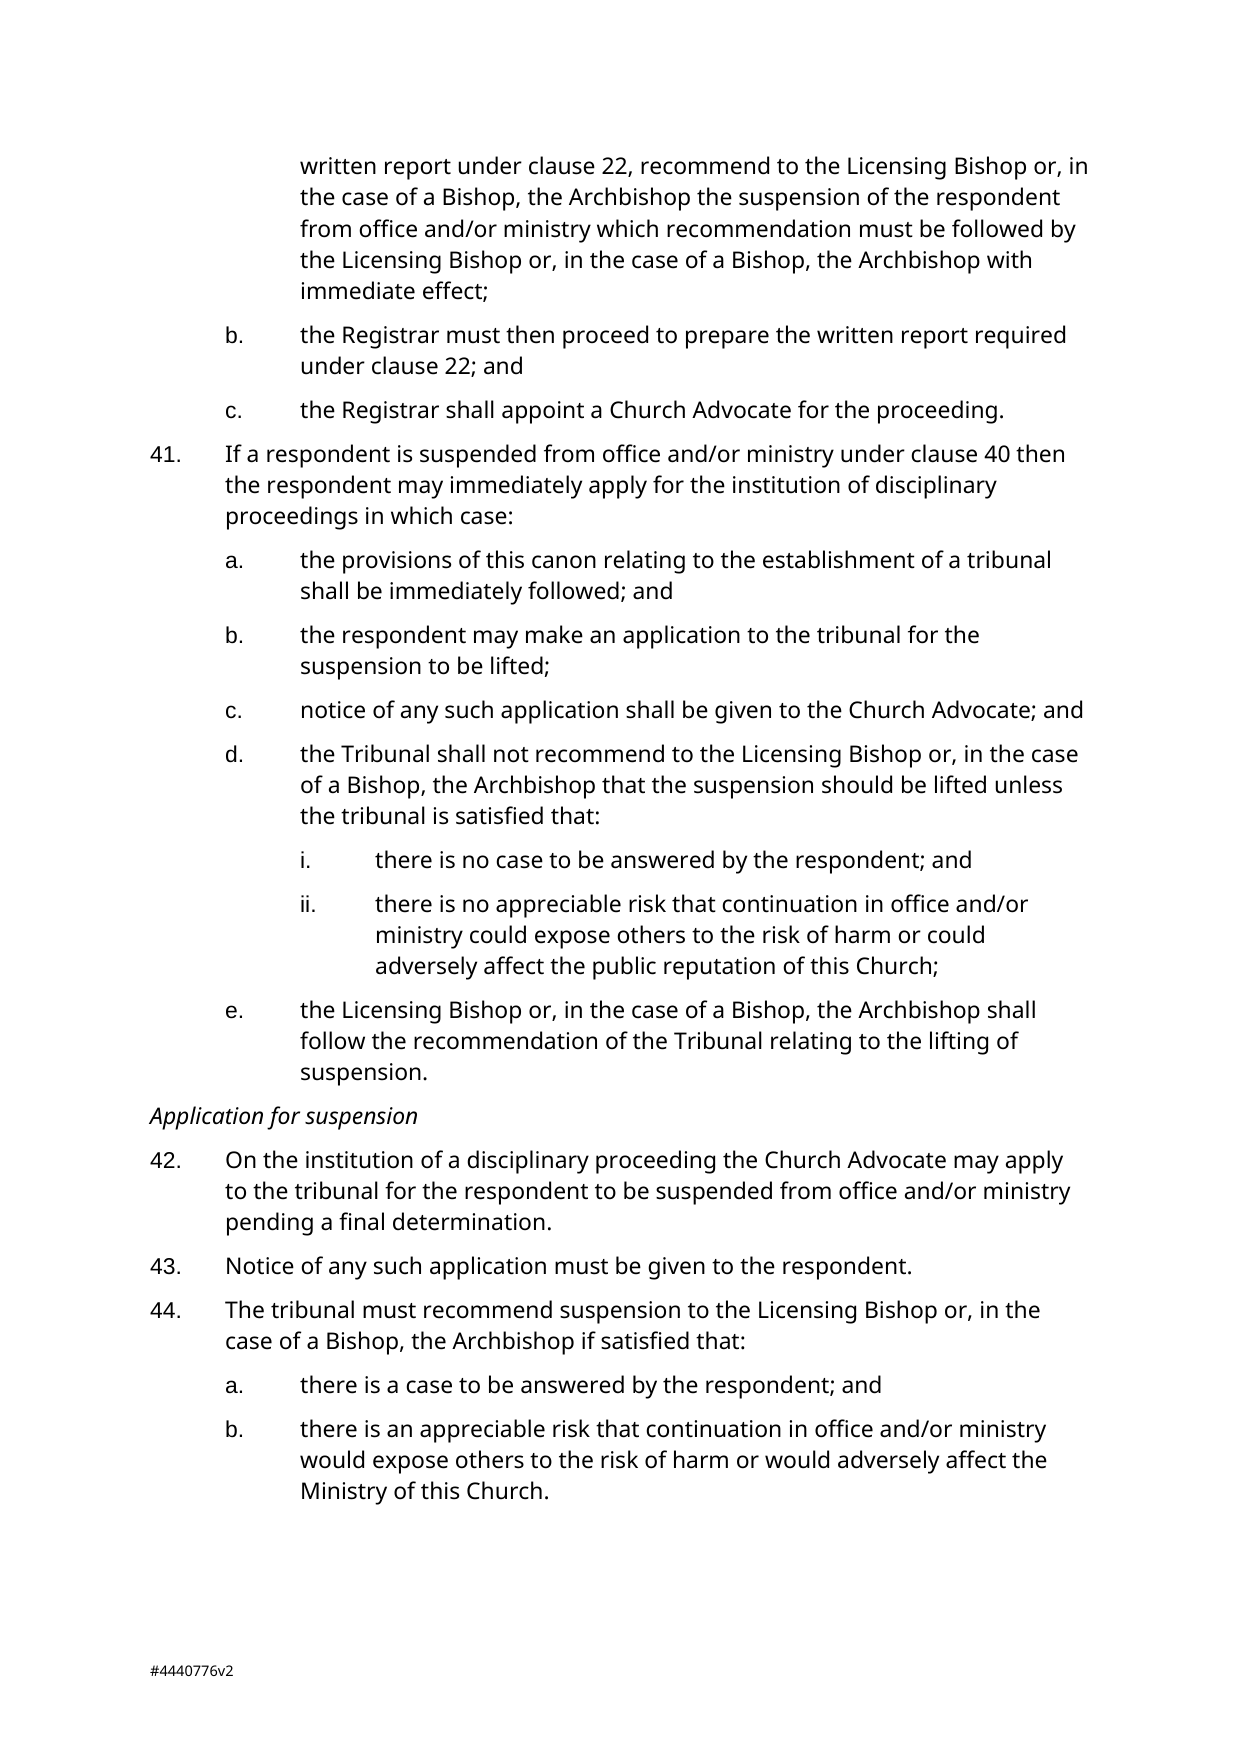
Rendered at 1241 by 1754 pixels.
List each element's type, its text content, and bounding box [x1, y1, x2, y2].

text there is a case to be answered by the respondent; and [225, 1369, 1090, 1400]
text If a respondent is suspended from office and/or ministry under clause 40 then the respondent may immediately apply for the institution of disciplinary proceedings in which case: [150, 437, 1090, 531]
text notice of any such application shall be given to the Church Advocate; and [225, 694, 1090, 725]
text the Tribunal shall not recommend to the Licensing Bishop or, in the case of a Bishop, the Archbishop that the suspension should be lifted unless the tribunal is satisfied that: [225, 737, 1090, 831]
text the provisions of this canon relating to the establishment of a tribunal shall be immediately followed; and [225, 544, 1090, 606]
text there is no appreciable risk that continuation in office and/or ministry could expose others to the risk of harm or could adversely affect the public reputation of this Church; [300, 887, 1090, 981]
text the Registrar must then proceed to prepare the written report required under clause 22; and [225, 319, 1090, 381]
text Notice of any such application must be given to the respondent. [150, 1250, 1090, 1281]
text the Licensing Bishop or, in the case of a Bishop, the Archbishop shall follow the recommendation of the Tribunal relating to the lifting of suspension. [225, 994, 1090, 1087]
text there is no case to be answered by the respondent; and [300, 844, 1090, 875]
text there is an appreciable risk that continuation in office and/or ministry would expose others to the risk of harm or would adversely affect the Ministry of this Church. [225, 1412, 1090, 1506]
text On the institution of a disciplinary proceeding the Church Advocate may apply to the tribunal for the respondent to be suspended from office and/or ministry pending a final determination. [150, 1144, 1090, 1237]
text The tribunal must recommend suspension to the Licensing Bishop or, in the case of a Bishop, the Archbishop if satisfied that: [150, 1294, 1090, 1356]
text the Registrar shall appoint a Church Advocate for the proceeding. [225, 394, 1090, 425]
list Application for suspension [150, 1100, 1090, 1131]
text the respondent may make an application to the tribunal for the suspension to be lifted; [225, 619, 1090, 681]
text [225, 150, 1090, 306]
